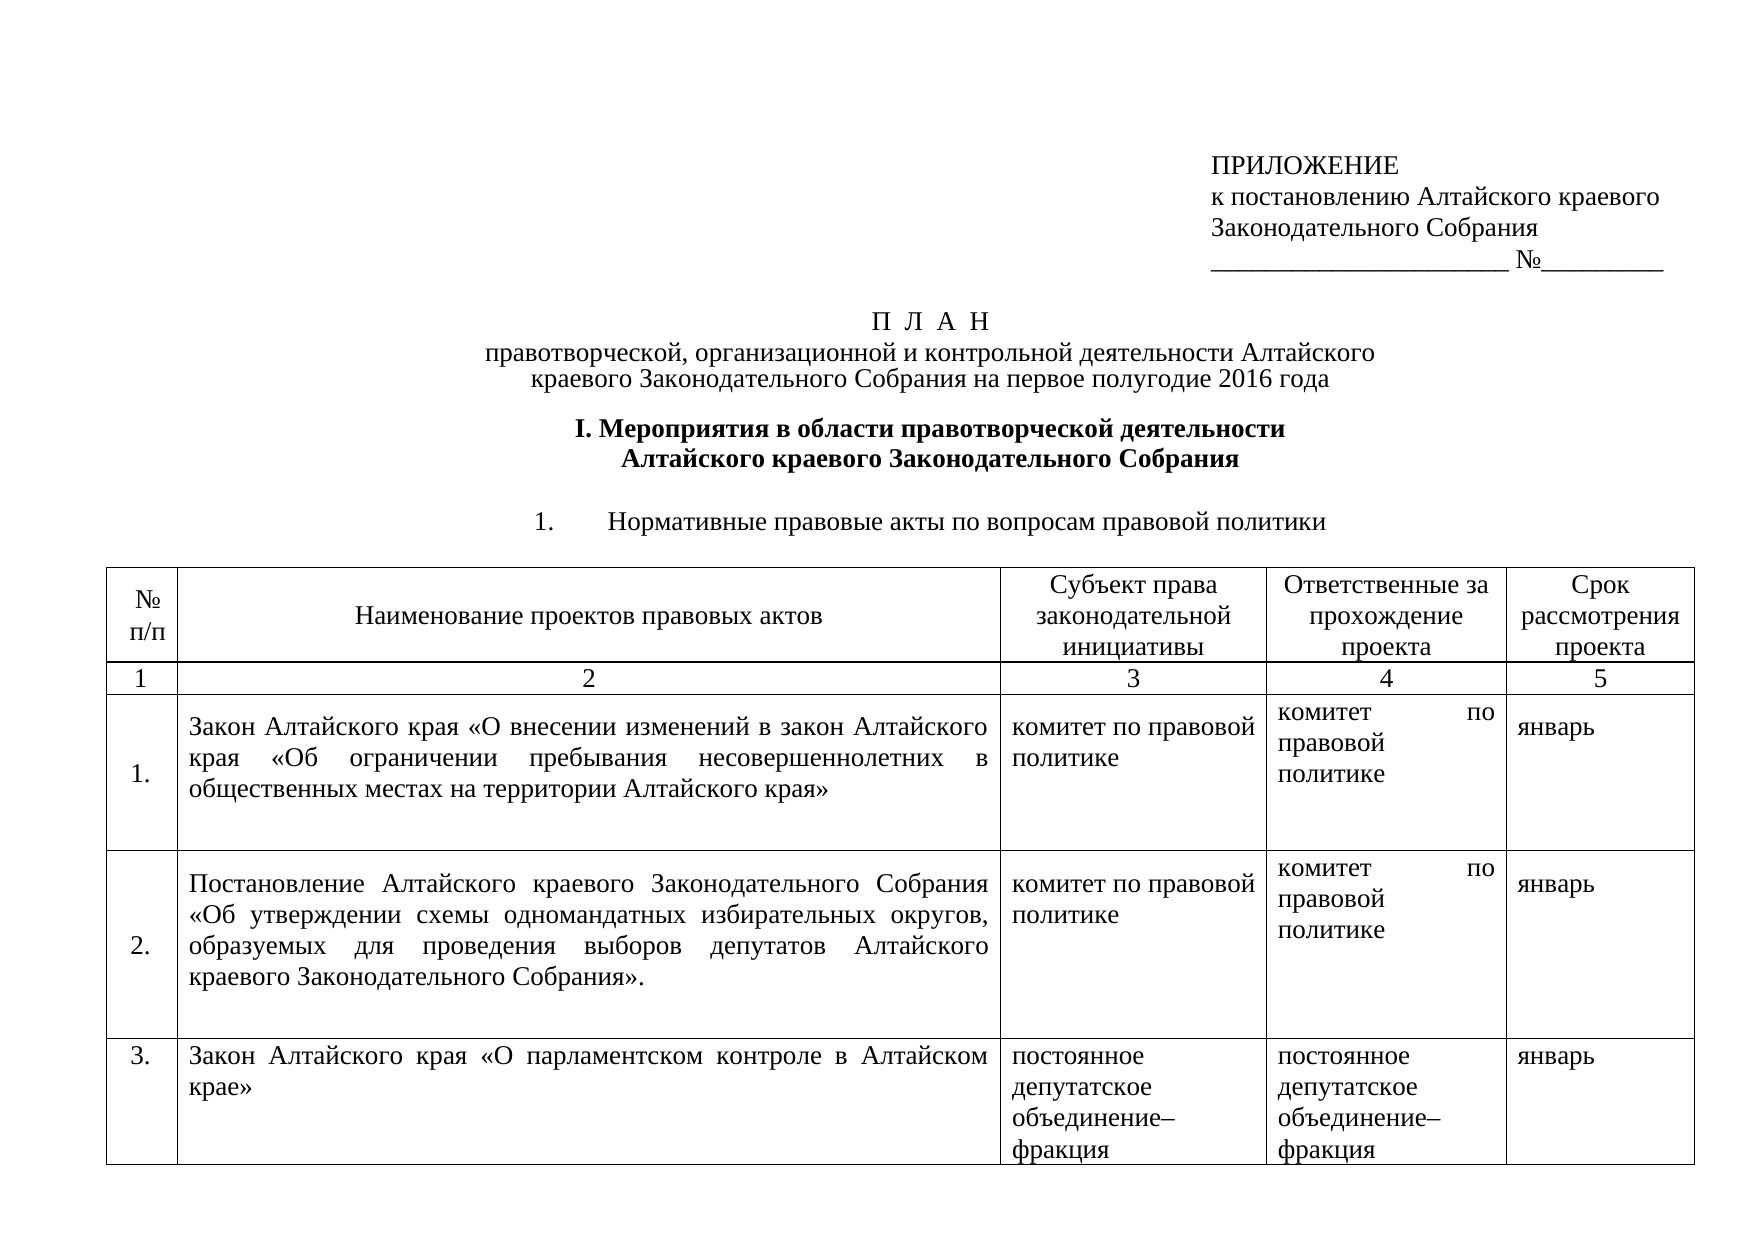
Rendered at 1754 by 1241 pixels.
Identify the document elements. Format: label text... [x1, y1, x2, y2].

text Алтайского краевого Законодательного Собрания [118, 442, 1742, 473]
table_cell Закон Алтайского края «О внесении изменений в закон Алтайского края «Об ограничении пребывания несовершеннолетних в общественных местах на территории Алтайского края» [178, 695, 1000, 850]
table_header Ответственные за прохождение проекта [1267, 568, 1506, 661]
title к постановлению Алтайского краевого [1211, 180, 1742, 212]
title П Л А Н [118, 305, 1742, 336]
table_cell 3 [1001, 663, 1266, 693]
table_cell комитет по правовой политике [1001, 851, 1266, 1038]
text краевого Законодательного Собрания на первое полугодие 2016 года [118, 367, 1742, 392]
text правотворческой, организационной и контрольной деятельности Алтайского [118, 336, 1742, 367]
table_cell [1001, 1039, 1266, 1164]
table_cell комитет по правовой политике [1267, 851, 1506, 1038]
table_cell Постановление Алтайского краевого Законодательного Собрания «Об утверждении схемы одномандатных избирательных округов, образуемых для проведения выборов депутатов Алтайского краевого Законодательного Собрания». [178, 851, 1000, 1038]
table_header Срок рассмотрения проекта [1507, 568, 1694, 661]
list Нормативные правовые акты по вопросам правовой политики [118, 504, 1742, 536]
table_cell комитет по правовой политике [1001, 695, 1266, 850]
table_cell [107, 1039, 177, 1164]
table_cell 5 [1507, 663, 1694, 693]
table_cell [107, 851, 177, 1038]
table_cell 2 [178, 663, 1000, 693]
table_header № п/п [107, 568, 177, 661]
table_header Наименование проектов правовых актов [178, 568, 1000, 661]
table_cell [107, 695, 177, 850]
table_cell 1 [107, 663, 177, 693]
text I. Мероприятия в области правотворческой деятельности [118, 417, 1742, 442]
table_cell январь [1507, 1039, 1694, 1164]
table_header Субъект права законодательной инициативы [1001, 568, 1266, 661]
table_cell 4 [1267, 663, 1506, 693]
table_cell комитет по правовой политике [1267, 695, 1506, 850]
title Законодательного Собрания [1211, 212, 1742, 243]
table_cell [178, 1039, 1000, 1164]
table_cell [1267, 1039, 1506, 1164]
title ______________________ №_________ [1211, 243, 1742, 274]
table_cell январь [1507, 851, 1694, 1038]
title ПРИЛОЖЕНИЕ [1211, 149, 1742, 180]
table_cell январь [1507, 695, 1694, 850]
